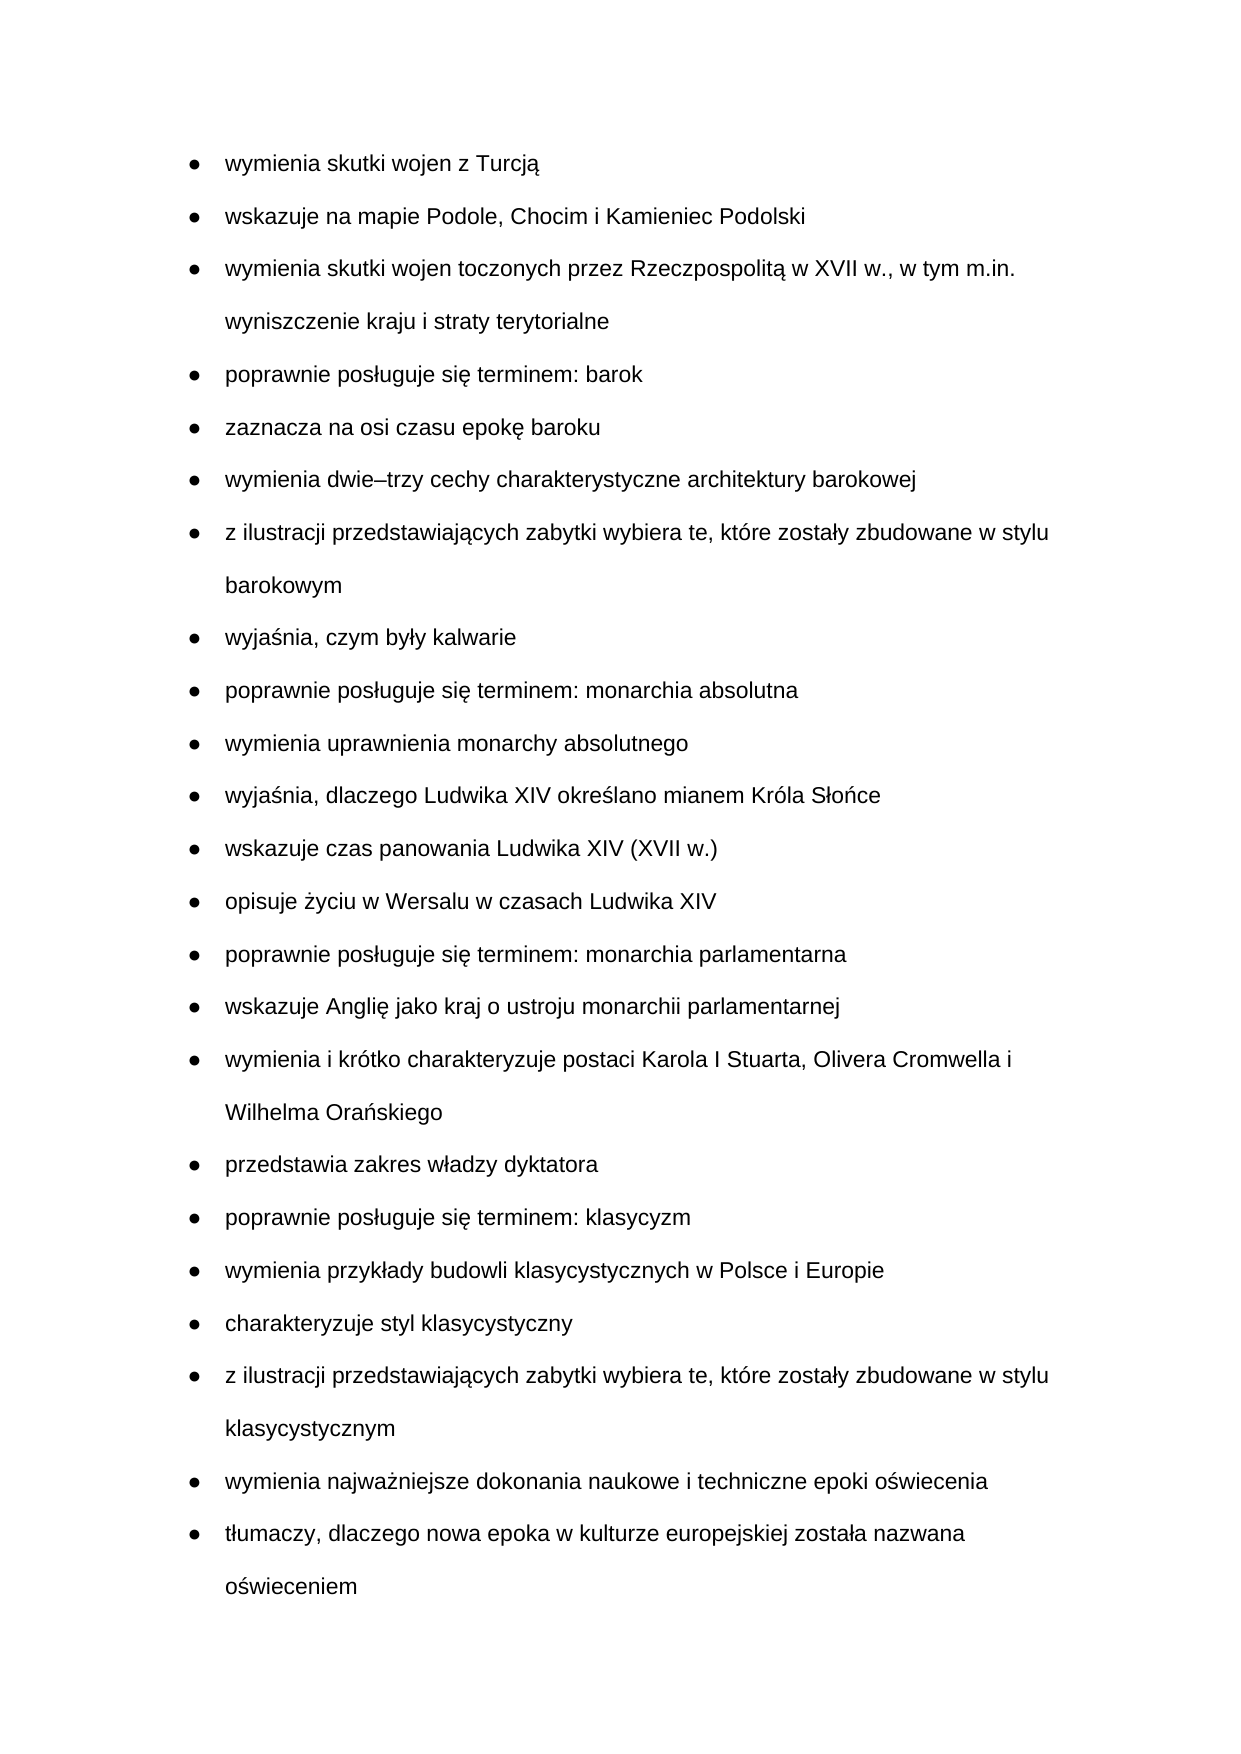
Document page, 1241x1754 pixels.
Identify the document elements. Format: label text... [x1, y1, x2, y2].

list poprawnie posługuje się terminem: monarchia parlamentarna [187, 941, 1090, 967]
list z ilustracji przedstawiających zabytki wybiera te, które zostały zbudowane w stylu barokowym [187, 519, 1090, 598]
list opisuje życiu w Wersalu w czasach Ludwika XIV [187, 888, 1090, 914]
list wymienia skutki wojen toczonych przez Rzeczpospolitą w XVII w., w tym m.in. wyniszczenie kraju i straty terytorialne [187, 255, 1090, 334]
list wyjaśnia, czym były kalwarie [187, 624, 1090, 651]
list wyjaśnia, dlaczego Ludwika XIV określano mianem Króla Słońce [187, 782, 1090, 809]
list wskazuje Anglię jako kraj o ustroju monarchii parlamentarnej [187, 993, 1090, 1020]
list charakteryzuje styl klasycystyczny [187, 1309, 1090, 1336]
list poprawnie posługuje się terminem: klasycyzm [187, 1204, 1090, 1231]
list wymienia najważniejsze dokonania naukowe i techniczne epoki oświecenia [187, 1468, 1090, 1494]
list przedstawia zakres władzy dyktatora [187, 1151, 1090, 1178]
list wymienia uprawnienia monarchy absolutnego [187, 730, 1090, 756]
list wskazuje na mapie Podole, Chocim i Kamieniec Podolski [187, 203, 1090, 229]
list wymienia i krótko charakteryzuje postaci Karola I Stuarta, Olivera Cromwella i Wilhelma Orańskiego [187, 1046, 1090, 1125]
list tłumaczy, dlaczego nowa epoka w kulturze europejskiej została nazwana oświeceniem [187, 1520, 1090, 1599]
list wymienia przykłady budowli klasycystycznych w Polsce i Europie [187, 1257, 1090, 1283]
list zaznacza na osi czasu epokę baroku [187, 413, 1090, 440]
list wymienia skutki wojen z Turcją [187, 150, 1090, 176]
list z ilustracji przedstawiających zabytki wybiera te, które zostały zbudowane w stylu klasycystycznym [187, 1362, 1090, 1441]
list poprawnie posługuje się terminem: barok [187, 361, 1090, 387]
list poprawnie posługuje się terminem: monarchia absolutna [187, 677, 1090, 703]
list wskazuje czas panowania Ludwika XIV (XVII w.) [187, 835, 1090, 862]
list wymienia dwie–trzy cechy charakterystyczne architektury barokowej [187, 466, 1090, 493]
